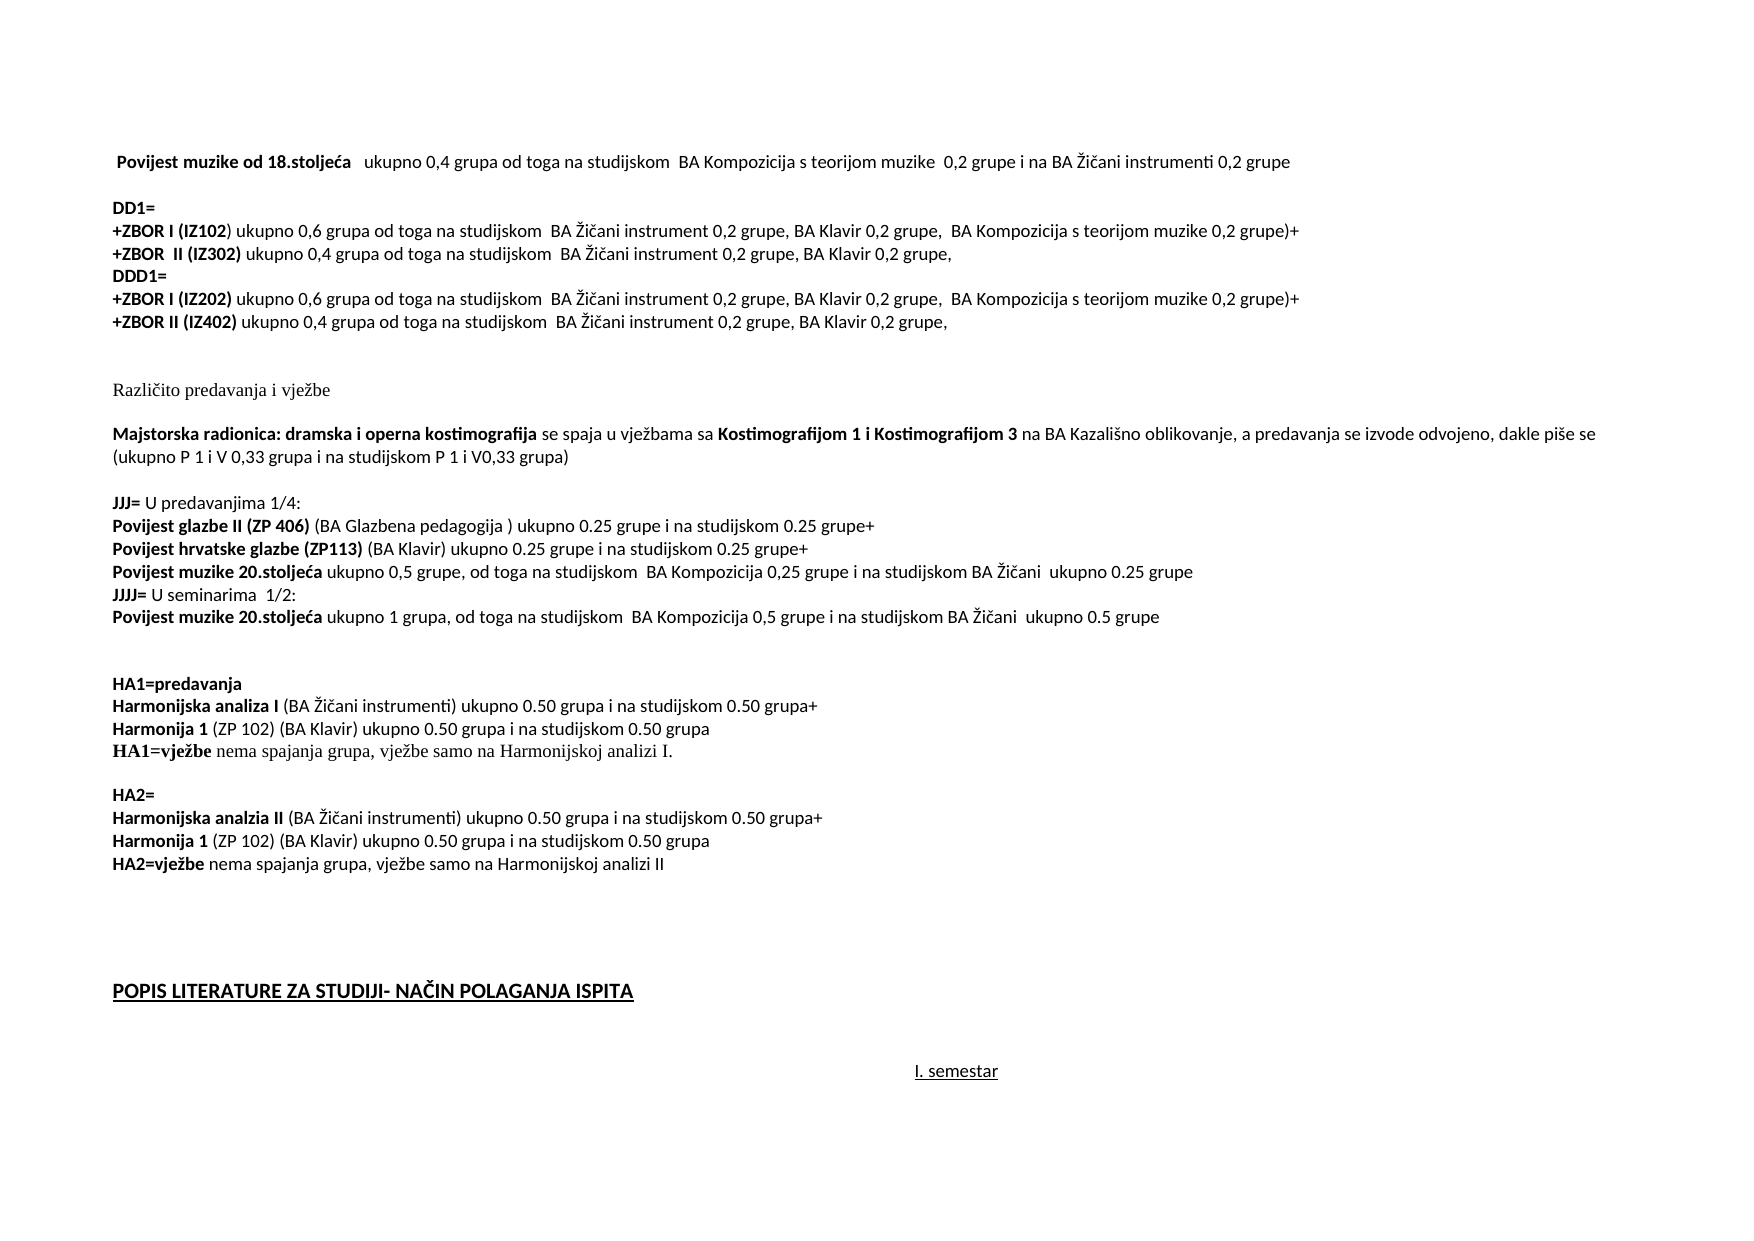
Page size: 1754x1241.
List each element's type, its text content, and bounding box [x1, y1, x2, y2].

text HA1=predavanja [112, 672, 1641, 694]
text HA2= [112, 783, 1641, 806]
text Majstorska radionica: dramska i operna kostimografija se spaja u vježbama sa Kostimografijom 1 i Kostimografijom 3 na BA Kazališno oblikovanje, a predavanja se izvode odvojeno, dakle piše se (ukupno P 1 i V 0,33 grupa i na studijskom P 1 i V0,33 grupa) [112, 422, 1641, 468]
text HA2=vježbe nema spajanja grupa, vježbe samo na Harmonijskoj analizi II [112, 852, 1641, 875]
text I. semestar [914, 1059, 1641, 1082]
text POPIS LITERATURE ZA STUDIJI- NAČIN POLAGANJA ISPITA [112, 977, 1641, 1004]
text Povijest hrvatske glazbe (ZP113) (BA Klavir) ukupno 0.25 grupe i na studijskom 0.25 grupe+ [112, 537, 1641, 560]
text Povijest glazbe II (ZP 406) (BA Glazbena pedagogija ) ukupno 0.25 grupe i na studijskom 0.25 grupe+ [112, 514, 1641, 537]
text Harmonijska analiza I (BA Žičani instrumenti) ukupno 0.50 grupa i na studijskom 0.50 grupa+ [112, 694, 1641, 717]
text DD1= [112, 196, 1641, 219]
text HA1=vježbe nema spajanja grupa, vježbe samo na Harmonijskoj analizi I. [112, 740, 1641, 762]
text Harmonijska analzia II (BA Žičani instrumenti) ukupno 0.50 grupa i na studijskom 0.50 grupa+ [112, 806, 1641, 829]
text DDD1= [112, 264, 1641, 287]
text +ZBOR II (IZ302) ukupno 0,4 grupa od toga na studijskom BA Žičani instrument 0,2 grupe, BA Klavir 0,2 grupe, [112, 242, 1641, 264]
text Povijest muzike 20.stoljeća ukupno 0,5 grupe, od toga na studijskom BA Kompozicija 0,25 grupe i na studijskom BA Žičani ukupno 0.25 grupe [112, 560, 1641, 583]
text Harmonija 1 (ZP 102) (BA Klavir) ukupno 0.50 grupa i na studijskom 0.50 grupa [112, 829, 1641, 852]
text JJJ= U predavanjima 1/4: [112, 491, 1641, 514]
text Povijest muzike od 18.stoljeća ukupno 0,4 grupa od toga na studijskom BA Kompozicija s teorijom muzike 0,2 grupe i na BA Žičani instrumenti 0,2 grupe [112, 150, 1641, 173]
text +ZBOR I (IZ102) ukupno 0,6 grupa od toga na studijskom BA Žičani instrument 0,2 grupe, BA Klavir 0,2 grupe, BA Kompozicija s teorijom muzike 0,2 grupe)+ [112, 219, 1641, 242]
text Različito predavanja i vježbe [112, 379, 1641, 401]
text +ZBOR II (IZ402) ukupno 0,4 grupa od toga na studijskom BA Žičani instrument 0,2 grupe, BA Klavir 0,2 grupe, [112, 310, 1641, 333]
text JJJJ= U seminarima 1/2: [112, 583, 1641, 606]
text Povijest muzike 20.stoljeća ukupno 1 grupa, od toga na studijskom BA Kompozicija 0,5 grupe i na studijskom BA Žičani ukupno 0.5 grupe [112, 606, 1641, 628]
text +ZBOR I (IZ202) ukupno 0,6 grupa od toga na studijskom BA Žičani instrument 0,2 grupe, BA Klavir 0,2 grupe, BA Kompozicija s teorijom muzike 0,2 grupe)+ [112, 287, 1641, 310]
text Harmonija 1 (ZP 102) (BA Klavir) ukupno 0.50 grupa i na studijskom 0.50 grupa [112, 717, 1641, 740]
